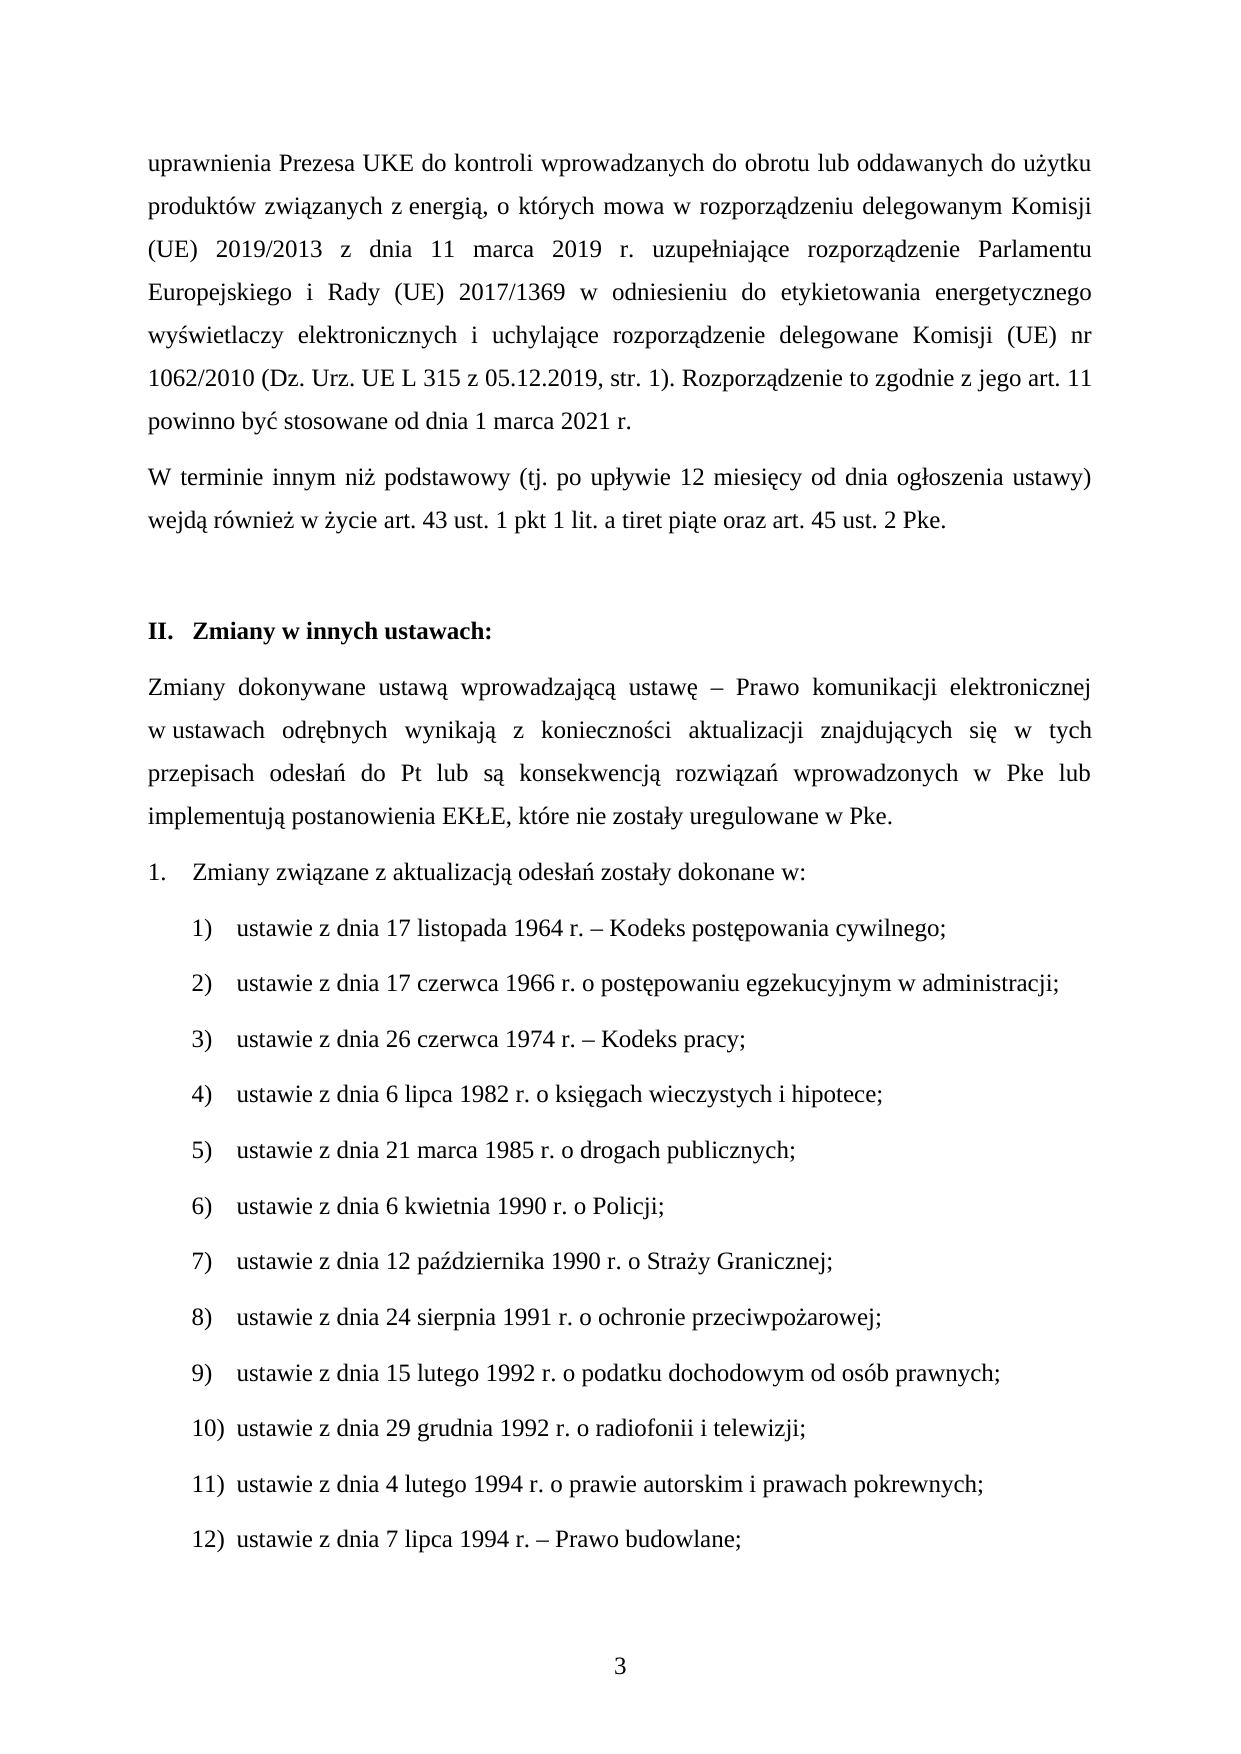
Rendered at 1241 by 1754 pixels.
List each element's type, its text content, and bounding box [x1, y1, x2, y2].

list ustawie z dnia 7 lipca 1994 r. – Prawo budowlane; [191, 1524, 1092, 1553]
list ustawie z dnia 29 grudnia 1992 r. o radiofonii i telewizji; [191, 1413, 1092, 1442]
list Zmiany w innych ustawach: [148, 616, 1092, 645]
list ustawie z dnia 21 marca 1985 r. o drogach publicznych; [191, 1135, 1092, 1164]
list ustawie z dnia 15 lutego 1992 r. o podatku dochodowym od osób prawnych; [191, 1358, 1092, 1386]
list ustawie z dnia 4 lutego 1994 r. o prawie autorskim i prawach pokrewnych; [191, 1469, 1092, 1498]
list ustawie z dnia 17 listopada 1964 r. – Kodeks postępowania cywilnego; [191, 913, 1092, 941]
text Zmiany dokonywane ustawą wprowadzającą ustawę – Prawo komunikacji elektronicznej w ustawach odrębnych wynikają z konieczności aktualizacji znajdujących się w tych przepisach odesłań do Pt lub są konsekwencją rozwiązań wprowadzonych w Pke lub implementują postanowienia EKŁE, które nie zostały uregulowane w Pke. [148, 672, 1092, 830]
list ustawie z dnia 26 czerwca 1974 r. – Kodeks pracy; [191, 1024, 1092, 1053]
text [148, 148, 1092, 435]
list ustawie z dnia 12 października 1990 r. o Straży Granicznej; [191, 1246, 1092, 1275]
text 1. Zmiany związane z aktualizacją odesłań zostały dokonane w: [148, 857, 1092, 886]
list ustawie z dnia 6 lipca 1982 r. o księgach wieczystych i hipotece; [191, 1079, 1092, 1108]
list ustawie z dnia 6 kwietnia 1990 r. o Policji; [191, 1191, 1092, 1219]
list ustawie z dnia 17 czerwca 1966 r. o postępowaniu egzekucyjnym w administracji; [191, 968, 1092, 997]
text W terminie innym niż podstawowy (tj. po upływie 12 miesięcy od dnia ogłoszenia ustawy) wejdą również w życie art. 43 ust. 1 pkt 1 lit. a tiret piąte oraz art. 45 ust. 2 Pke. [148, 462, 1092, 534]
list ustawie z dnia 24 sierpnia 1991 r. o ochronie przeciwpożarowej; [191, 1302, 1092, 1331]
